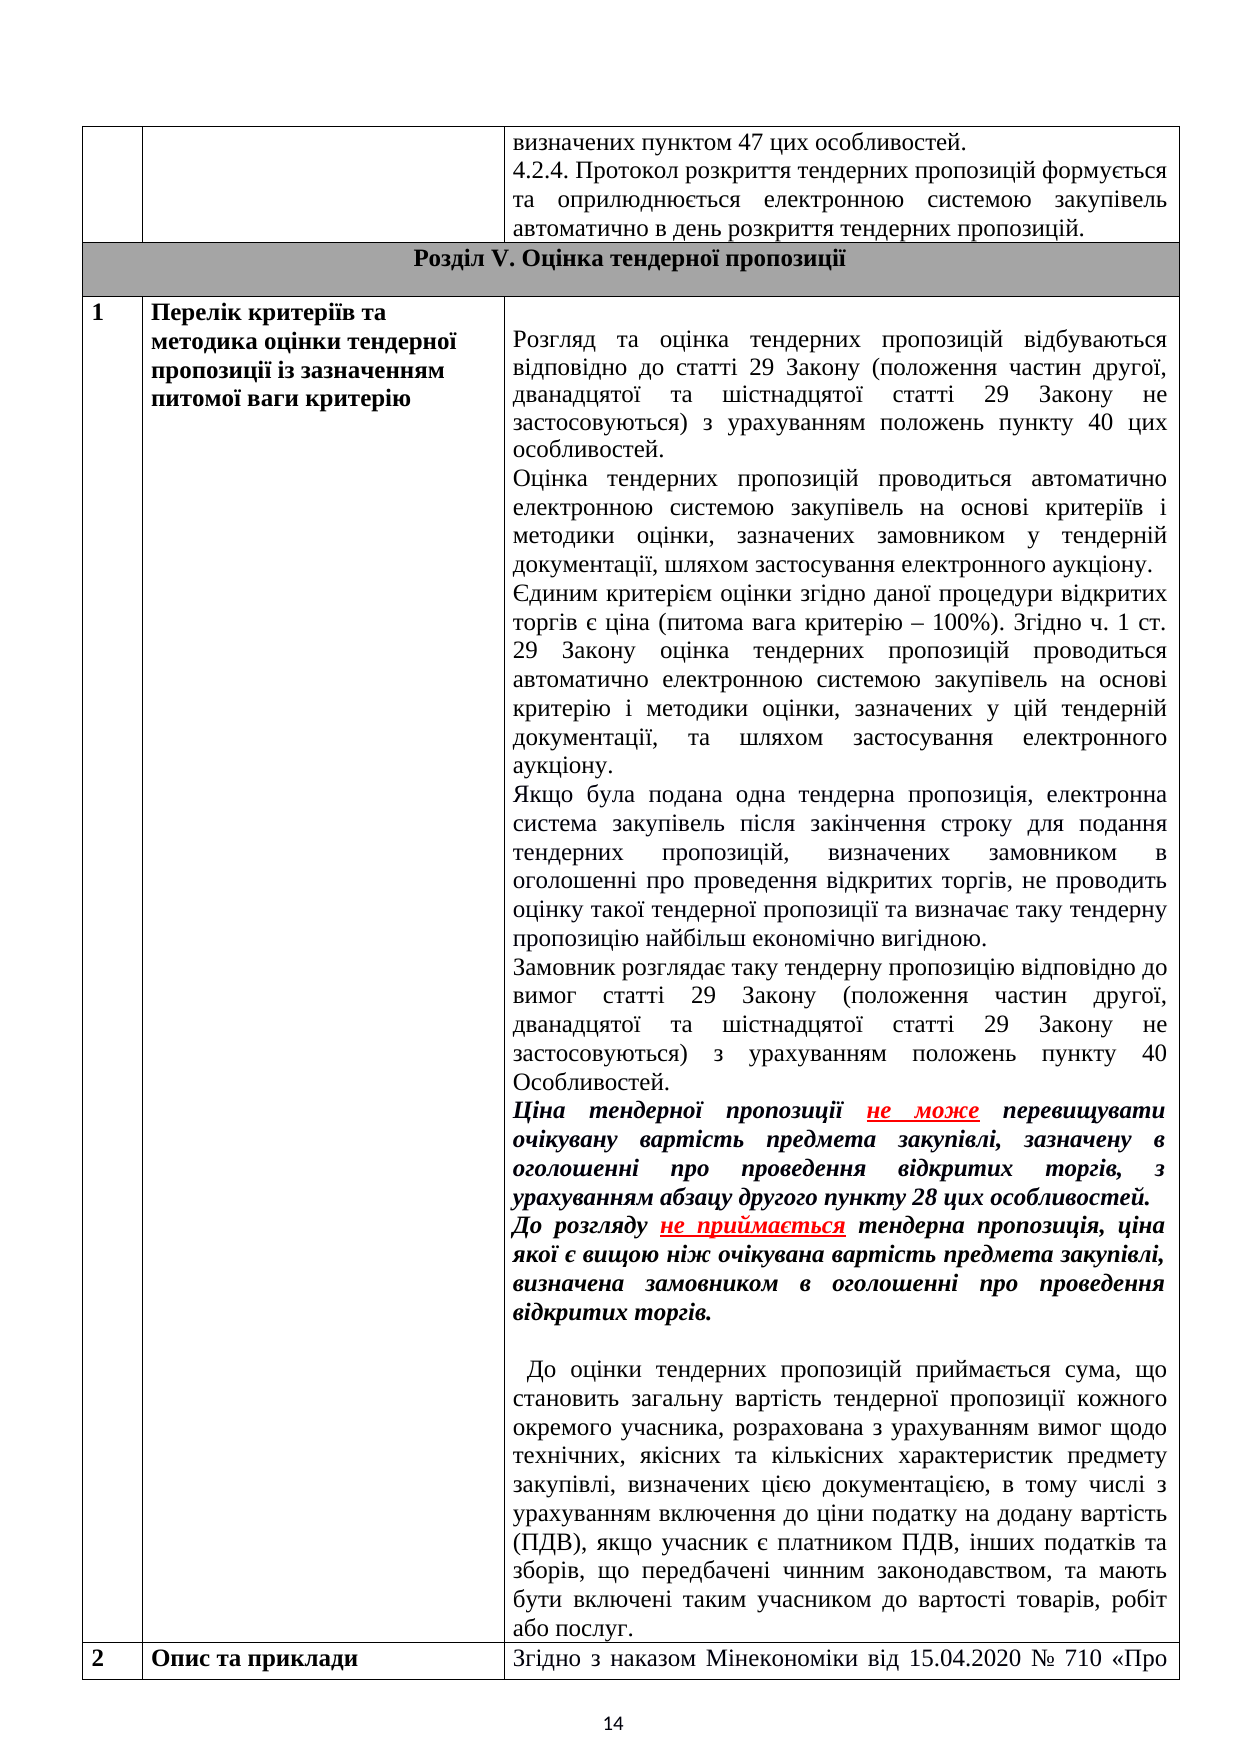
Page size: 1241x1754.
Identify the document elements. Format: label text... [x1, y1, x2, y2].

table_cell 2 [83, 1643, 142, 1679]
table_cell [143, 1643, 504, 1679]
table_cell Розділ V. Оцінка тендерної пропозиції [83, 243, 1179, 296]
table_cell 3 [83, 127, 142, 242]
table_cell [505, 127, 1179, 242]
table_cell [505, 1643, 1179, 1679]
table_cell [143, 127, 504, 242]
table_cell 1 [83, 297, 142, 1642]
table_cell Перелік критеріїв та методика оцінки тендерної пропозиції із зазначенням питомої ваги критерію [143, 297, 504, 1642]
table_cell Розгляд та оцінка тендерних пропозицій відбуваються відповідно до статті 29 Закону (положення частин другої, дванадцятої та шістнадцятої статті 29 Закону не застосовуються) з урахуванням положень пункту 40 цих особливостей. Оцінка тендерних пропозицій проводиться автоматично електронною системою закупівель на основі критеріїв і методики оцінки, зазначених замовником у тендерній документації, шляхом застосування електронного аукціону. Єдиним критерієм оцінки згідно даної процедури відкритих торгів є ціна (питома вага критерію – 100%). Згідно ч. 1 ст. 29 Закону оцінка тендерних пропозицій проводиться автоматично електронною системою закупівель на основі критерію і методики оцінки, зазначених у цій тендерній документації, та шляхом застосування електронного аукціону. Якщо була подана одна тендерна пропозиція, електронна система закупівель після закінчення строку для подання тендерних пропозицій, визначених замовником в оголошенні про проведення відкритих торгів, не проводить оцінку такої тендерної пропозиції та визначає таку тендерну пропозицію найбільш економічно вигідною. Замовник розглядає таку тендерну пропозицію відповідно до вимог статті 29 Закону (положення частин другої, дванадцятої та шістнадцятої статті 29 Закону не застосовуються) з урахуванням положень пункту 40 Особливостей. Ціна тендерної пропозиції не може перевищувати очікувану вартість предмета закупівлі, зазначену в оголошенні про проведення відкритих торгів, з урахуванням абзацу другого пункту 28 цих особливостей. До розгляду не приймається тендерна пропозиція, ціна якої є вищою ніж очікувана вартість предмета закупівлі, визначена замовником в оголошенні про проведення відкритих торгів. До оцінки тендерних пропозицій приймається сума, що становить загальну вартість тендерної пропозиції кожного окремого учасника, розрахована з урахуванням вимог щодо технічних, якісних та кількісних характеристик предмету закупівлі, визначених цією документацією, в тому числі з урахуванням включення до ціни податку на додану вартість (ПДВ), якщо учасник є платником ПДВ, інших податків та зборів, що передбачені чинним законодавством, та мають бути включені таким учасником до вартості товарів, робіт або послуг. [505, 297, 1179, 1642]
